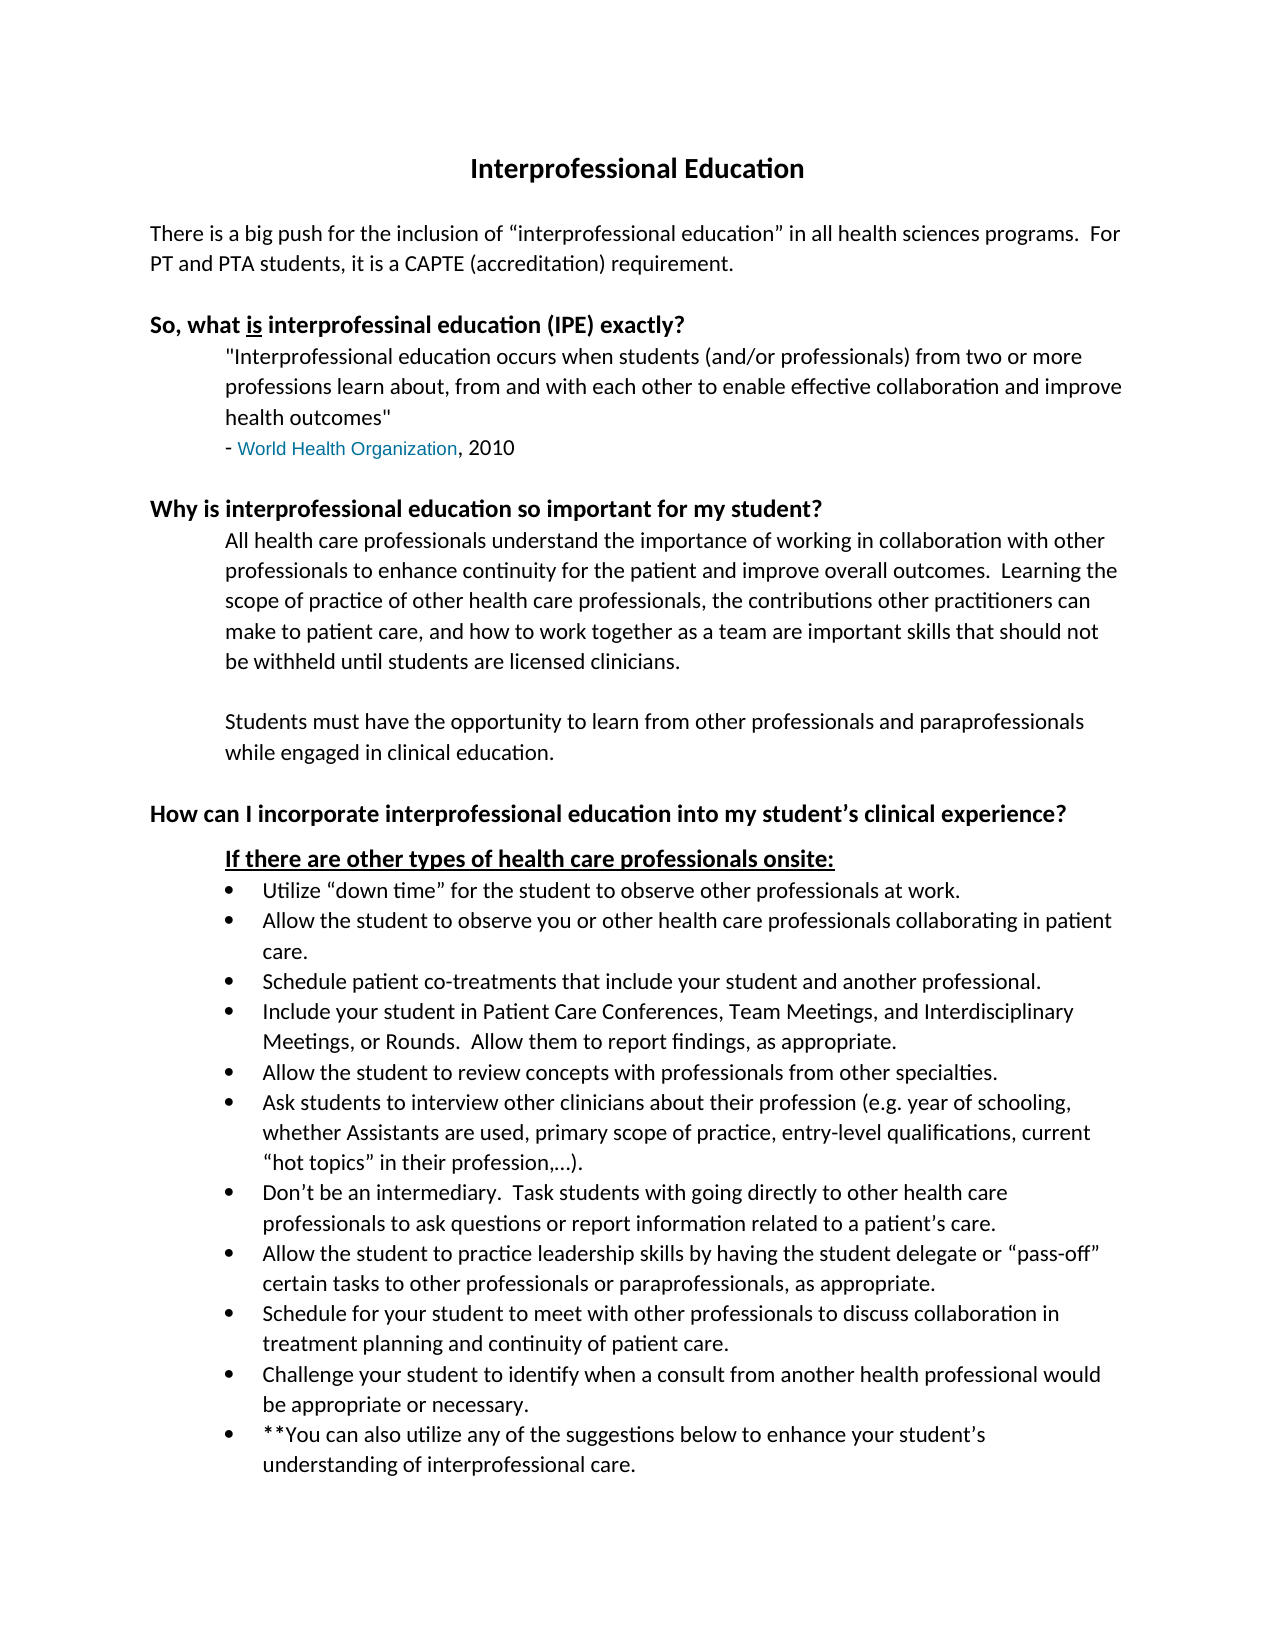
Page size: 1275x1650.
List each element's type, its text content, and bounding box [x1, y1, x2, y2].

list **You can also utilize any of the suggestions below to enhance your student’s understanding of interprofessional care. [225, 1420, 1125, 1478]
list Include your student in Patient Care Conferences, Team Meetings, and Interdisciplinary Meetings, or Rounds. Allow them to report findings, as appropriate. [225, 997, 1125, 1055]
list Don’t be an intermediary. Task students with going directly to other health care professionals to ask questions or report information related to a patient’s care. [225, 1178, 1125, 1237]
text So, what is interprofessinal education (IPE) exactly? [150, 309, 1125, 340]
text Interprofessional Education [150, 150, 1125, 186]
text Why is interprofessional education so important for my student? [150, 493, 1125, 524]
list Schedule for your student to meet with other professionals to discuss collaboration in treatment planning and continuity of patient care. [225, 1299, 1125, 1357]
text Students must have the opportunity to learn from other professionals and paraprofessionals while engaged in clinical education. [225, 707, 1125, 766]
text If there are other types of health care professionals onsite: [150, 843, 1125, 874]
text How can I incorporate interprofessional education into my student’s clinical experience? [150, 798, 1125, 828]
list Schedule patient co-treatments that include your student and another professional. [225, 967, 1125, 995]
text All health care professionals understand the importance of working in collaboration with other professionals to enhance continuity for the patient and improve overall outcomes. Learning the scope of practice of other health care professionals, the contributions other practitioners can make to patient care, and how to work together as a team are important skills that should not be withheld until students are licensed clinicians. [225, 526, 1125, 675]
text There is a big push for the inclusion of “interprofessional education” in all health sciences programs. For PT and PTA students, it is a CAPTE (accreditation) requirement. [150, 219, 1125, 277]
list Ask students to interview other clinicians about their profession (e.g. year of schooling, whether Assistants are used, primary scope of practice, entry-level qualifications, current “hot topics” in their profession,…). [225, 1088, 1125, 1176]
list Allow the student to practice leadership skills by having the student delegate or “pass-off” certain tasks to other professionals or paraprofessionals, as appropriate. [225, 1239, 1125, 1297]
text "Interprofessional education occurs when students (and/or professionals) from two or more professions learn about, from and with each other to enable effective collaboration and improve health outcomes" - World Health Organization, 2010 [225, 342, 1125, 461]
list Allow the student to review concepts with professionals from other specialties. [225, 1058, 1125, 1086]
list Utilize “down time” for the student to observe other professionals at work. [225, 876, 1125, 904]
list Challenge your student to identify when a consult from another health professional would be appropriate or necessary. [225, 1360, 1125, 1418]
list Allow the student to observe you or other health care professionals collaborating in patient care. [225, 907, 1125, 965]
